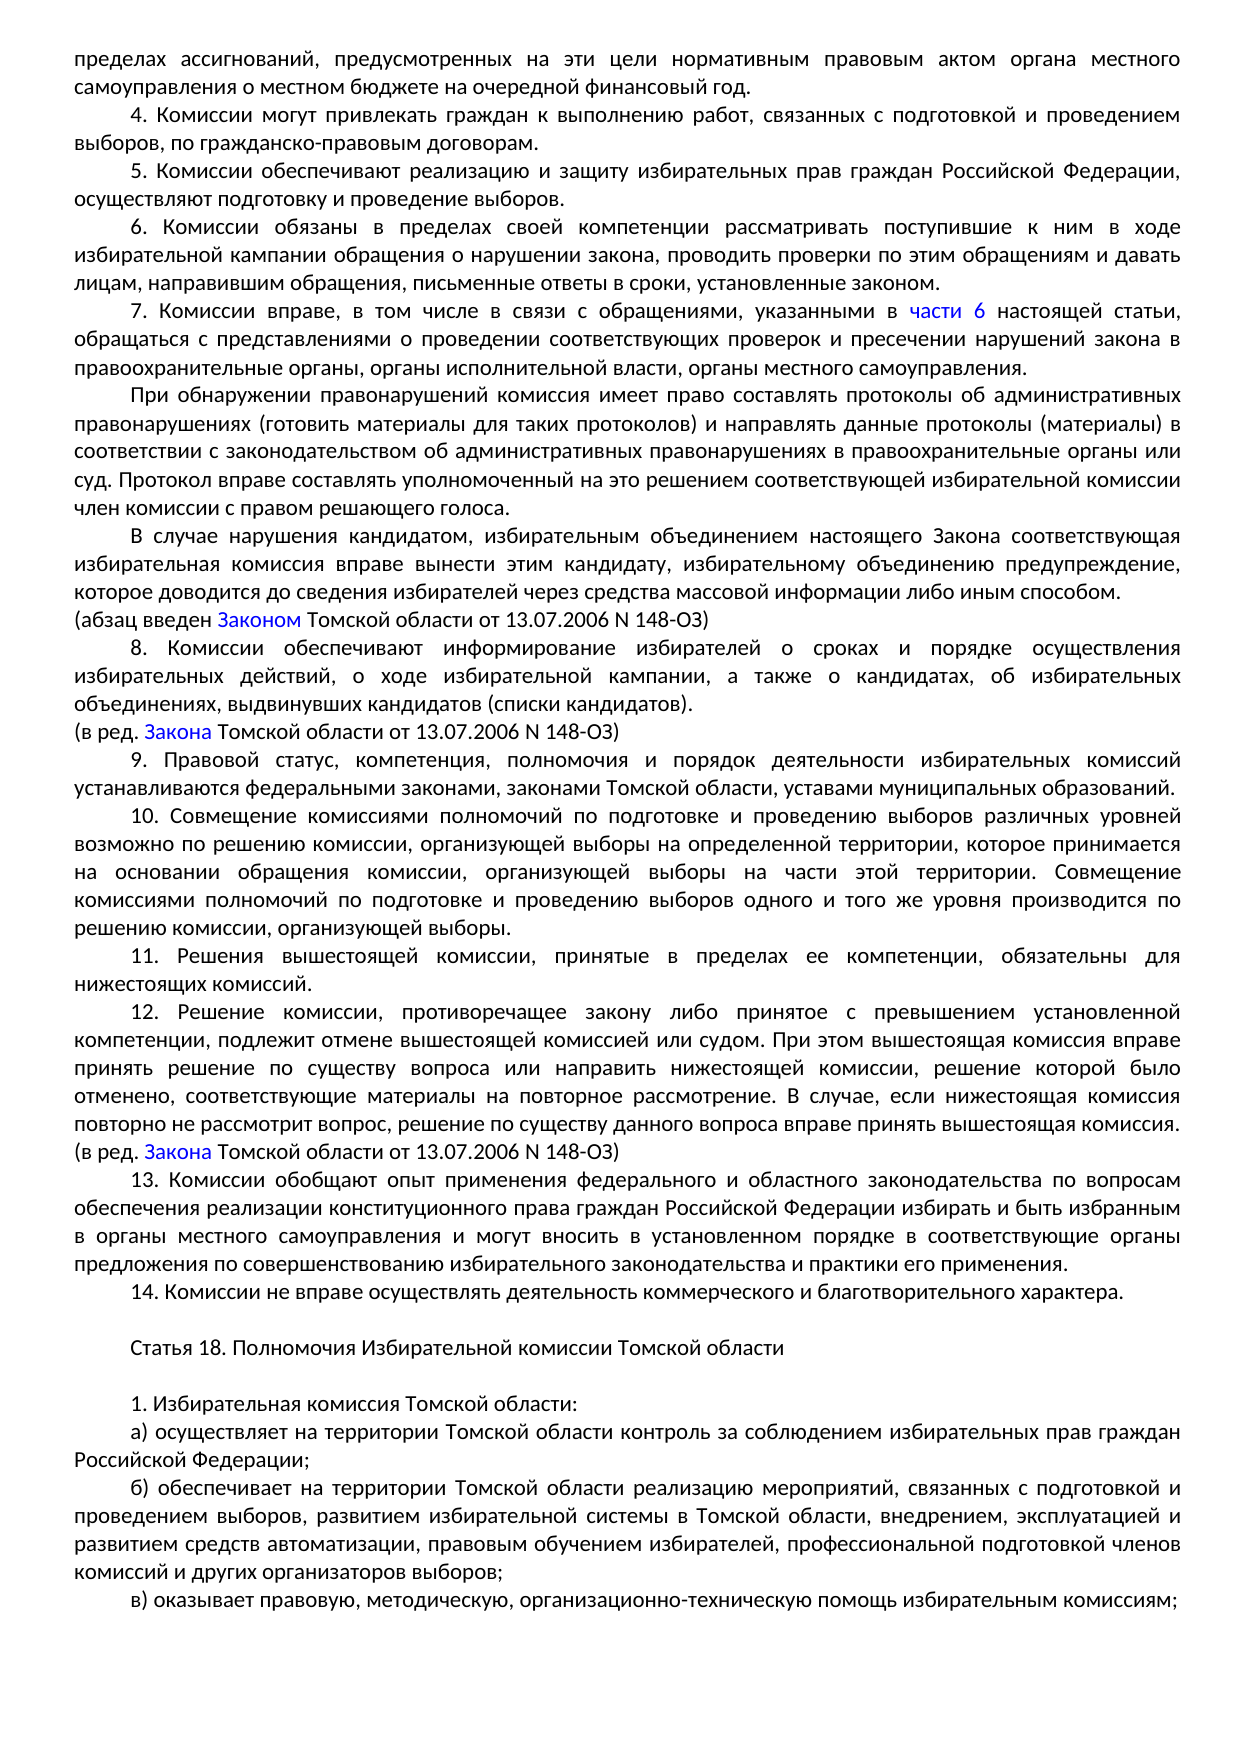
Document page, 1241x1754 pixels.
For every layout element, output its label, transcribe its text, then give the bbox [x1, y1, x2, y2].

text 9. Правовой статус, компетенция, полномочия и порядок деятельности избирательных комиссий устанавливаются федеральными законами, законами Томской области, уставами муниципальных образований. [74, 745, 1181, 801]
text 12. Решение комиссии, противоречащее закону либо принятое с превышением установленной компетенции, подлежит отмене вышестоящей комиссией или судом. При этом вышестоящая комиссия вправе принять решение по существу вопроса или направить нижестоящей комиссии, решение которой было отменено, соответствующие материалы на повторное рассмотрение. В случае, если нижестоящая комиссия повторно не рассмотрит вопрос, решение по существу данного вопроса вправе принять вышестоящая комиссия. [74, 997, 1181, 1137]
text 4. Комиссии могут привлекать граждан к выполнению работ, связанных с подготовкой и проведением выборов, по гражданско-правовым договорам. [74, 100, 1181, 156]
text 7. Комиссии вправе, в том числе в связи с обращениями, указанными в части 6 настоящей статьи, обращаться с представлениями о проведении соответствующих проверок и пресечении нарушений закона в правоохранительные органы, органы исполнительной власти, органы местного самоуправления. [74, 297, 1181, 381]
text В случае нарушения кандидатом, избирательным объединением настоящего Закона соответствующая избирательная комиссия вправе вынести этим кандидату, избирательному объединению предупреждение, которое доводится до сведения избирателей через средства массовой информации либо иным способом. [74, 521, 1181, 605]
text 11. Решения вышестоящей комиссии, принятые в пределах ее компетенции, обязательны для нижестоящих комиссий. [74, 941, 1181, 997]
text 10. Совмещение комиссиями полномочий по подготовке и проведению выборов различных уровней возможно по решению комиссии, организующей выборы на определенной территории, которое принимается на основании обращения комиссии, организующей выборы на части этой территории. Совмещение комиссиями полномочий по подготовке и проведению выборов одного и того же уровня производится по решению комиссии, организующей выборы. [74, 801, 1181, 941]
text 6. Комиссии обязаны в пределах своей компетенции рассматривать поступившие к ним в ходе избирательной кампании обращения о нарушении закона, проводить проверки по этим обращениям и давать лицам, направившим обращения, письменные ответы в сроки, установленные законом. [74, 212, 1181, 297]
text При обнаружении правонарушений комиссия имеет право составлять протоколы об административных правонарушениях (готовить материалы для таких протоколов) и направлять данные протоколы (материалы) в соответствии с законодательством об административных правонарушениях в правоохранительные органы или суд. Протокол вправе составлять уполномоченный на это решением соответствующей избирательной комиссии член комиссии с правом решающего голоса. [74, 381, 1181, 521]
text (в ред. Закона Томской области от 13.07.2006 N 148-ОЗ) [74, 1137, 1181, 1165]
text 13. Комиссии обобщают опыт применения федерального и областного законодательства по вопросам обеспечения реализации конституционного права граждан Российской Федерации избирать и быть избранным в органы местного самоуправления и могут вносить в установленном порядке в соответствующие органы предложения по совершенствованию избирательного законодательства и практики его применения. [74, 1165, 1181, 1277]
text 1. Избирательная комиссия Томской области: [74, 1389, 1181, 1417]
text (абзац введен Законом Томской области от 13.07.2006 N 148-ОЗ) [74, 605, 1181, 633]
text б) обеспечивает на территории Томской области реализацию мероприятий, связанных с подготовкой и проведением выборов, развитием избирательной системы в Томской области, внедрением, эксплуатацией и развитием средств автоматизации, правовым обучением избирателей, профессиональной подготовкой членов комиссий и других организаторов выборов; [74, 1473, 1181, 1586]
text Статья 18. Полномочия Избирательной комиссии Томской области [74, 1333, 1181, 1361]
text 8. Комиссии обеспечивают информирование избирателей о сроках и порядке осуществления избирательных действий, о ходе избирательной кампании, а также о кандидатах, об избирательных объединениях, выдвинувших кандидатов (списки кандидатов). [74, 633, 1181, 717]
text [74, 44, 1181, 100]
text (в ред. Закона Томской области от 13.07.2006 N 148-ОЗ) [74, 717, 1181, 745]
text в) оказывает правовую, методическую, организационно-техническую помощь избирательным комиссиям; [74, 1586, 1181, 1613]
text а) осуществляет на территории Томской области контроль за соблюдением избирательных прав граждан Российской Федерации; [74, 1417, 1181, 1473]
text 14. Комиссии не вправе осуществлять деятельность коммерческого и благотворительного характера. [74, 1277, 1181, 1305]
text 5. Комиссии обеспечивают реализацию и защиту избирательных прав граждан Российской Федерации, осуществляют подготовку и проведение выборов. [74, 156, 1181, 212]
